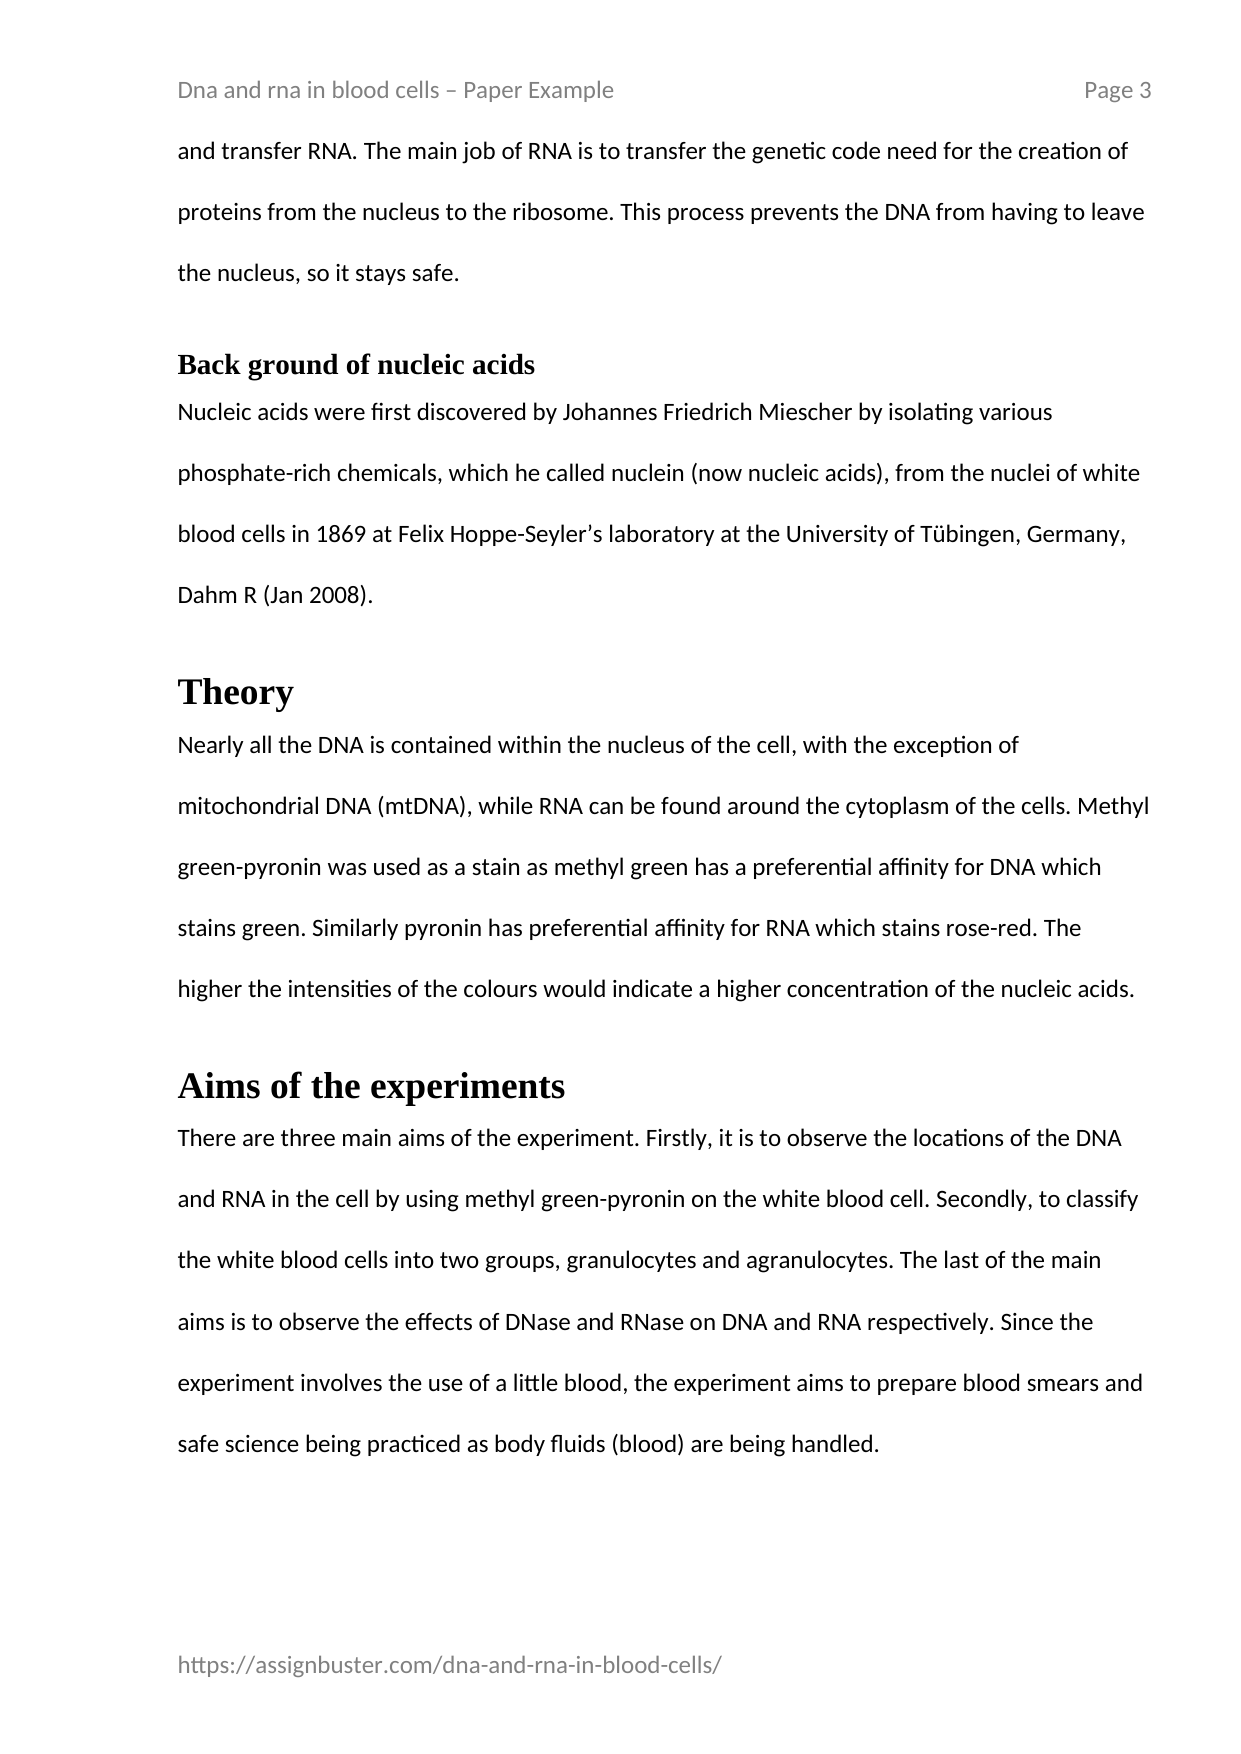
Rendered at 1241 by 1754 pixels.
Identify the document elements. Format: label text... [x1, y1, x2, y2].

text Nucleic acids were first discovered by Johannes Friedrich Miescher by isolating various phosphate-rich chemicals, which he called nuclein (now nucleic acids), from the nuclei of white blood cells in 1869 at Felix Hoppe-Seyler’s laboratory at the University of Tübingen, Germany, Dahm R (Jan 2008). [177, 396, 1152, 610]
subtitle Aims of the experiments [177, 1063, 1152, 1107]
text Nearly all the DNA is contained within the nucleus of the cell, with the exception of mitochondrial DNA (mtDNA), while RNA can be found around the cytoplasm of the cells. Methyl green-pyronin was used as a stain as methyl green has a preferential affinity for DNA which stains green. Similarly pyronin has preferential affinity for RNA which stains rose-red. The higher the intensities of the colours would indicate a higher concentration of the nucleic acids. [177, 729, 1152, 1003]
text There are three main aims of the experiment. Firstly, it is to observe the locations of the DNA and RNA in the cell by using methyl green-pyronin on the white blood cell. Secondly, to classify the white blood cells into two groups, granulocytes and agranulocytes. The last of the main aims is to observe the effects of DNase and RNase on DNA and RNA respectively. Since the experiment involves the use of a little blood, the experiment aims to prepare blood smears and safe science being practiced as body fluids (blood) are being handled. [177, 1122, 1152, 1458]
subtitle Theory [177, 670, 1152, 713]
subtitle Back ground of nucleic acids [177, 347, 1152, 381]
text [177, 135, 1152, 287]
